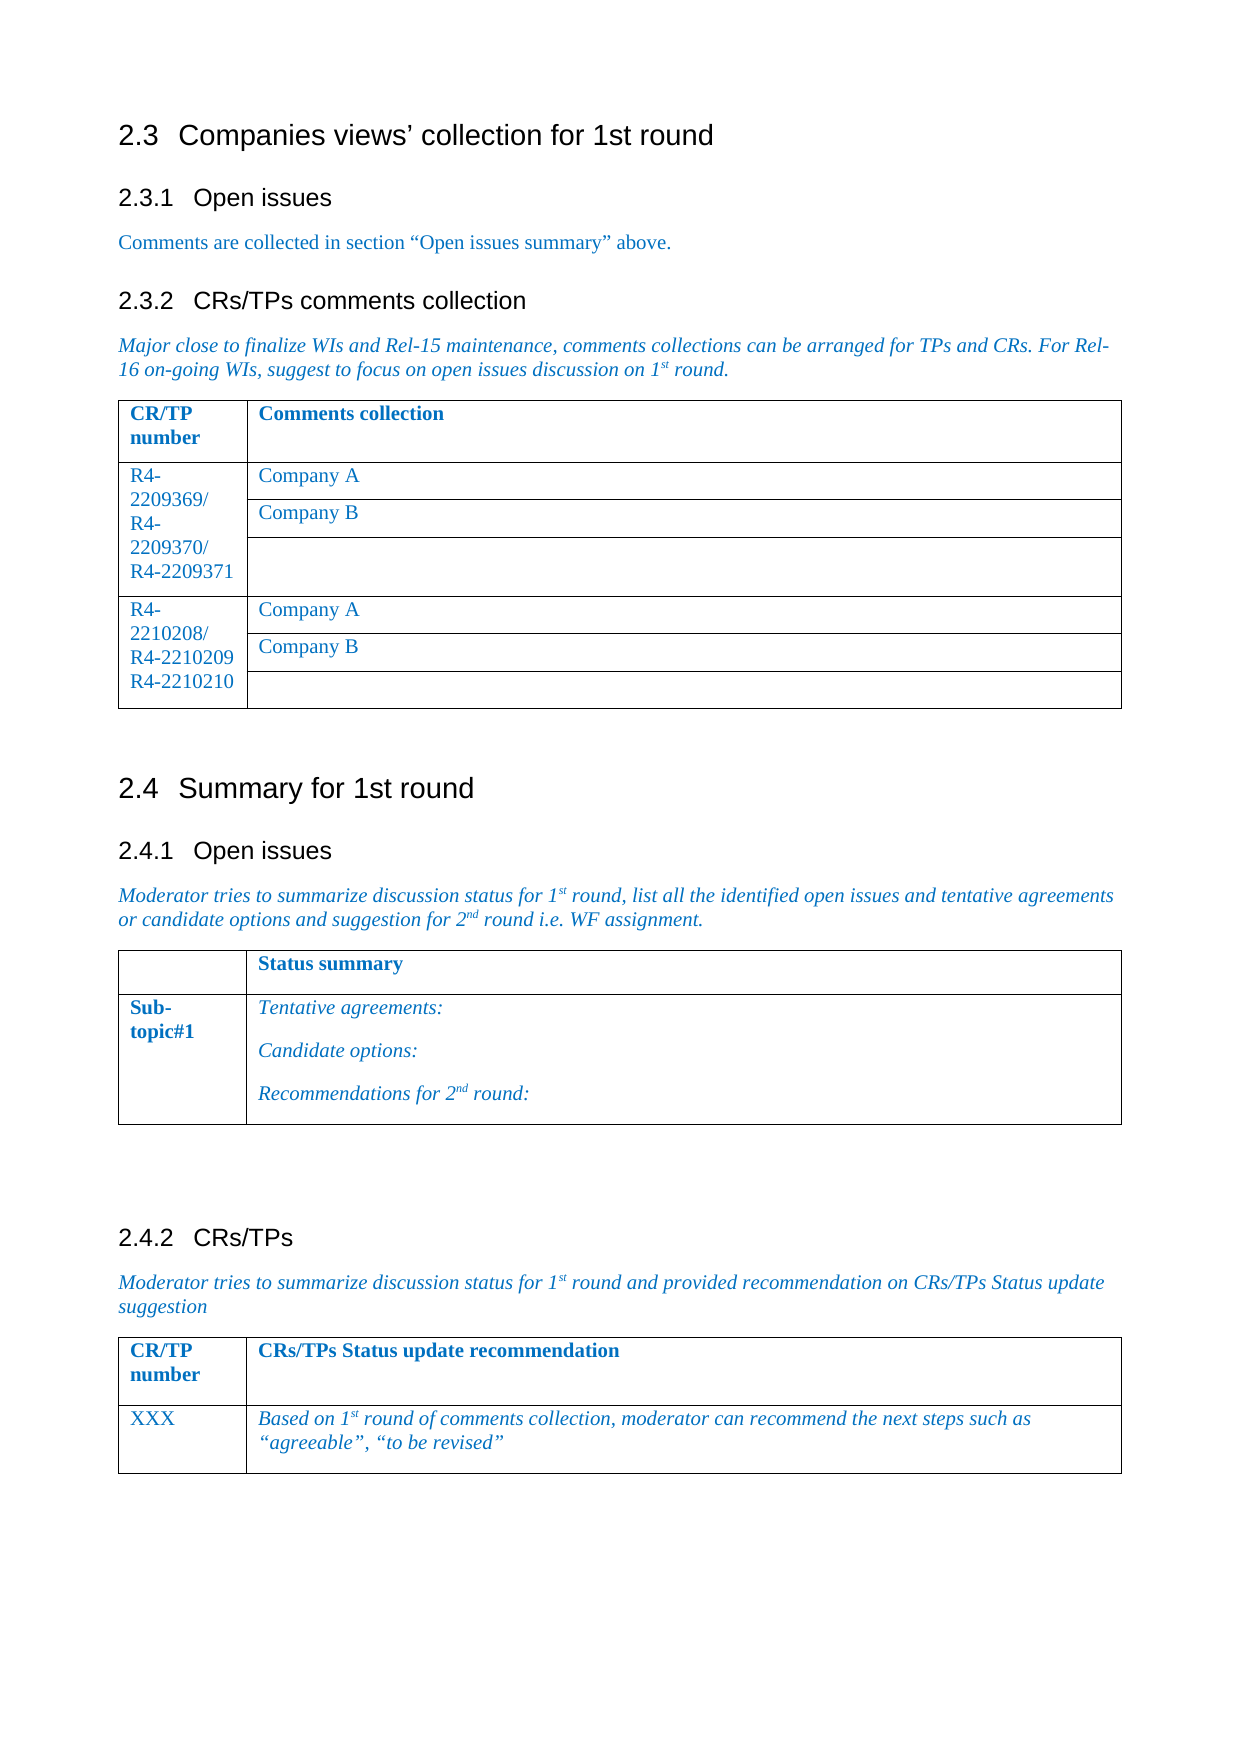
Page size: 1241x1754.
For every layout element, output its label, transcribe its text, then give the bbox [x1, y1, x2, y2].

subtitle Open issues [118, 836, 1122, 864]
text Moderator tries to summarize discussion status for 1st round and provided recommendation on CRs/TPs Status update suggestion [118, 1270, 1122, 1318]
subtitle Open issues [118, 183, 1122, 212]
table_cell Tentative agreements: Candidate options: Recommendations for 2nd round: [247, 995, 1121, 1123]
table_cell R4-2209369/ R4-2209370/ R4-2209371 [119, 463, 247, 596]
text Moderator tries to summarize discussion status for 1st round, list all the identified open issues and tentative agreements or candidate options and suggestion for 2nd round i.e. WF assignment. [118, 883, 1122, 931]
text Comments are collected in section “Open issues summary” above. [118, 230, 1122, 254]
table_header Status summary [247, 951, 1121, 994]
table_header CR/TP number [119, 1338, 246, 1405]
table_cell Company B [248, 500, 1121, 537]
table_cell XXX [119, 1406, 246, 1473]
text Major close to finalize WIs and Rel-15 maintenance, comments collections can be arranged for TPs and CRs. For Rel-16 on-going WIs, suggest to focus on open issues discussion on 1st round. [118, 333, 1122, 381]
table_cell Based on 1st round of comments collection, moderator can recommend the next steps such as “agreeable”, “to be revised” [247, 1406, 1121, 1473]
table_header CR/TP number [119, 401, 247, 462]
table_cell R4-2210208/ R4-2210209 R4-2210210 [119, 597, 247, 708]
subtitle Summary for 1st round [118, 771, 1122, 804]
table_cell Company A [248, 463, 1121, 499]
table_cell Company B [248, 634, 1121, 671]
table_header Comments collection [248, 401, 1121, 462]
table_cell Sub-topic#1 [119, 995, 246, 1123]
table_cell [248, 538, 1121, 596]
subtitle CRs/TPs comments collection [118, 286, 1122, 314]
subtitle CRs/TPs [118, 1223, 1122, 1251]
table_cell [248, 672, 1121, 708]
subtitle Companies views’ collection for 1st round [118, 118, 1122, 152]
table_header CRs/TPs Status update recommendation [247, 1338, 1121, 1405]
table_header [119, 951, 246, 994]
table_cell Company A [248, 597, 1121, 633]
